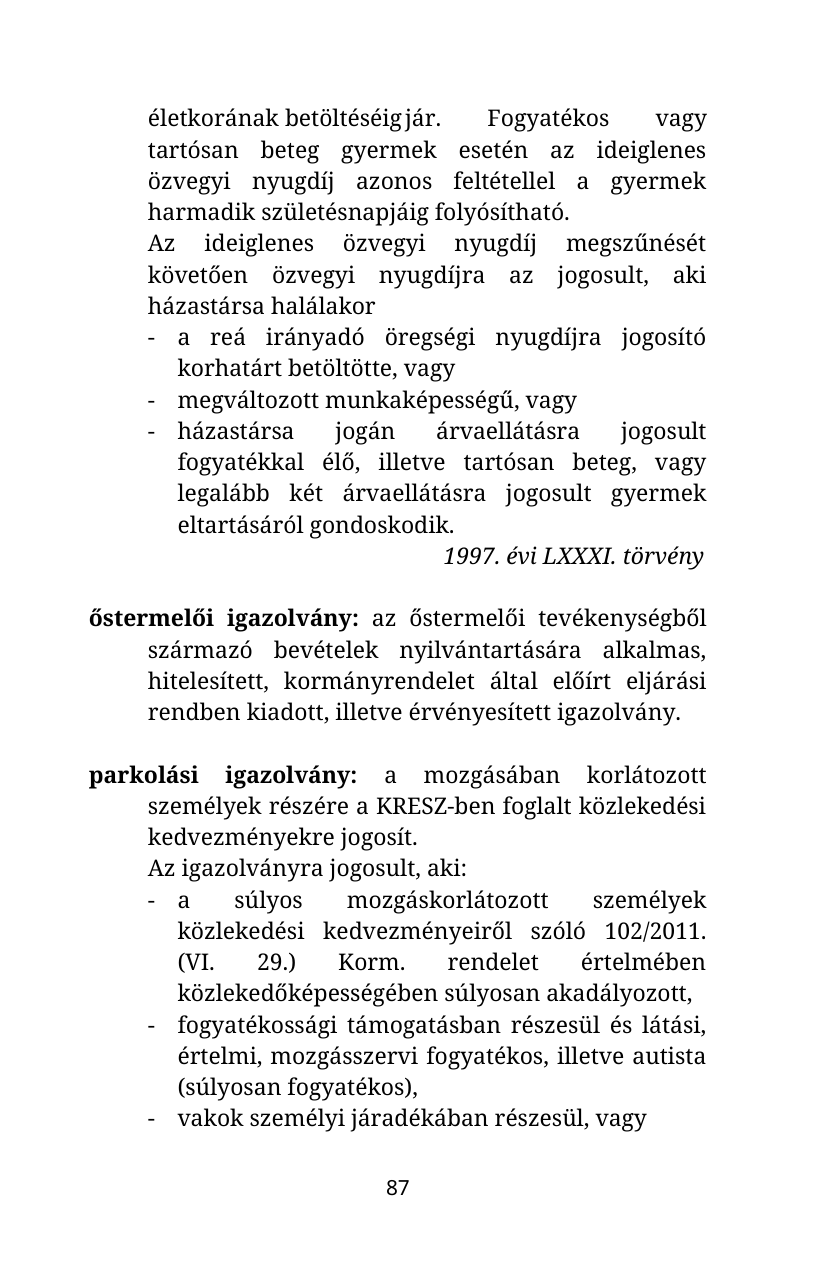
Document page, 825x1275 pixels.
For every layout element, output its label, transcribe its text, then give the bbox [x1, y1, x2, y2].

text - fogyatékossági támogatásban részesül és látási, értelmi, mozgásszervi fogytékos, illetve tista (súlyosn fogytékos), [148, 1008, 707, 1102]
list őstermelői igazolvány: az őstermelői tevékenységből származó bevételek nyilvántartására alkalmas, hitelesített, kormányrendelet által előírt eljárási rendben kiadott, illetve érvényesített igazolvány. [89, 602, 707, 727]
text - házastársa jogán árvaellátásra jogosult fogyatékkal élő, illetve tartósan beteg, vagy legalább két árvaellátásra jogosult gyermek eltartásáról gondoskodik. [148, 415, 707, 540]
text - a reá irányadó öregségi nyugdíjra jogosító korhatárt betöltötte, vagy [148, 321, 707, 383]
text Az ideiglenes özvegyi nyugdíj megszűnését követően özvegyi nyugdíjra az jogosult, aki házastársa halálakor [148, 227, 707, 321]
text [148, 102, 707, 227]
text - a súlyos mozgáskorlátozott személyek közlekedési kedvezményeiről szóló 102/2011. (VI. 29.) Korm. rendelet értelmében közlekedőképességében súlyosan akadályozott, [148, 883, 707, 1008]
text - megváltozott munkaképességű, vagy [148, 383, 707, 415]
list Az igzolványr jogosult, aki: [89, 852, 707, 883]
text - vakok személyi járadékában részesül, vgy [148, 1102, 707, 1133]
list parkolási igazolvány: a mozgásában korlátozott személyek részére a KRESZ-ben foglalt közlekedési kedvezményekre jogosít. [89, 758, 707, 852]
list 1997. évi LXXXI. törvény [89, 540, 707, 571]
